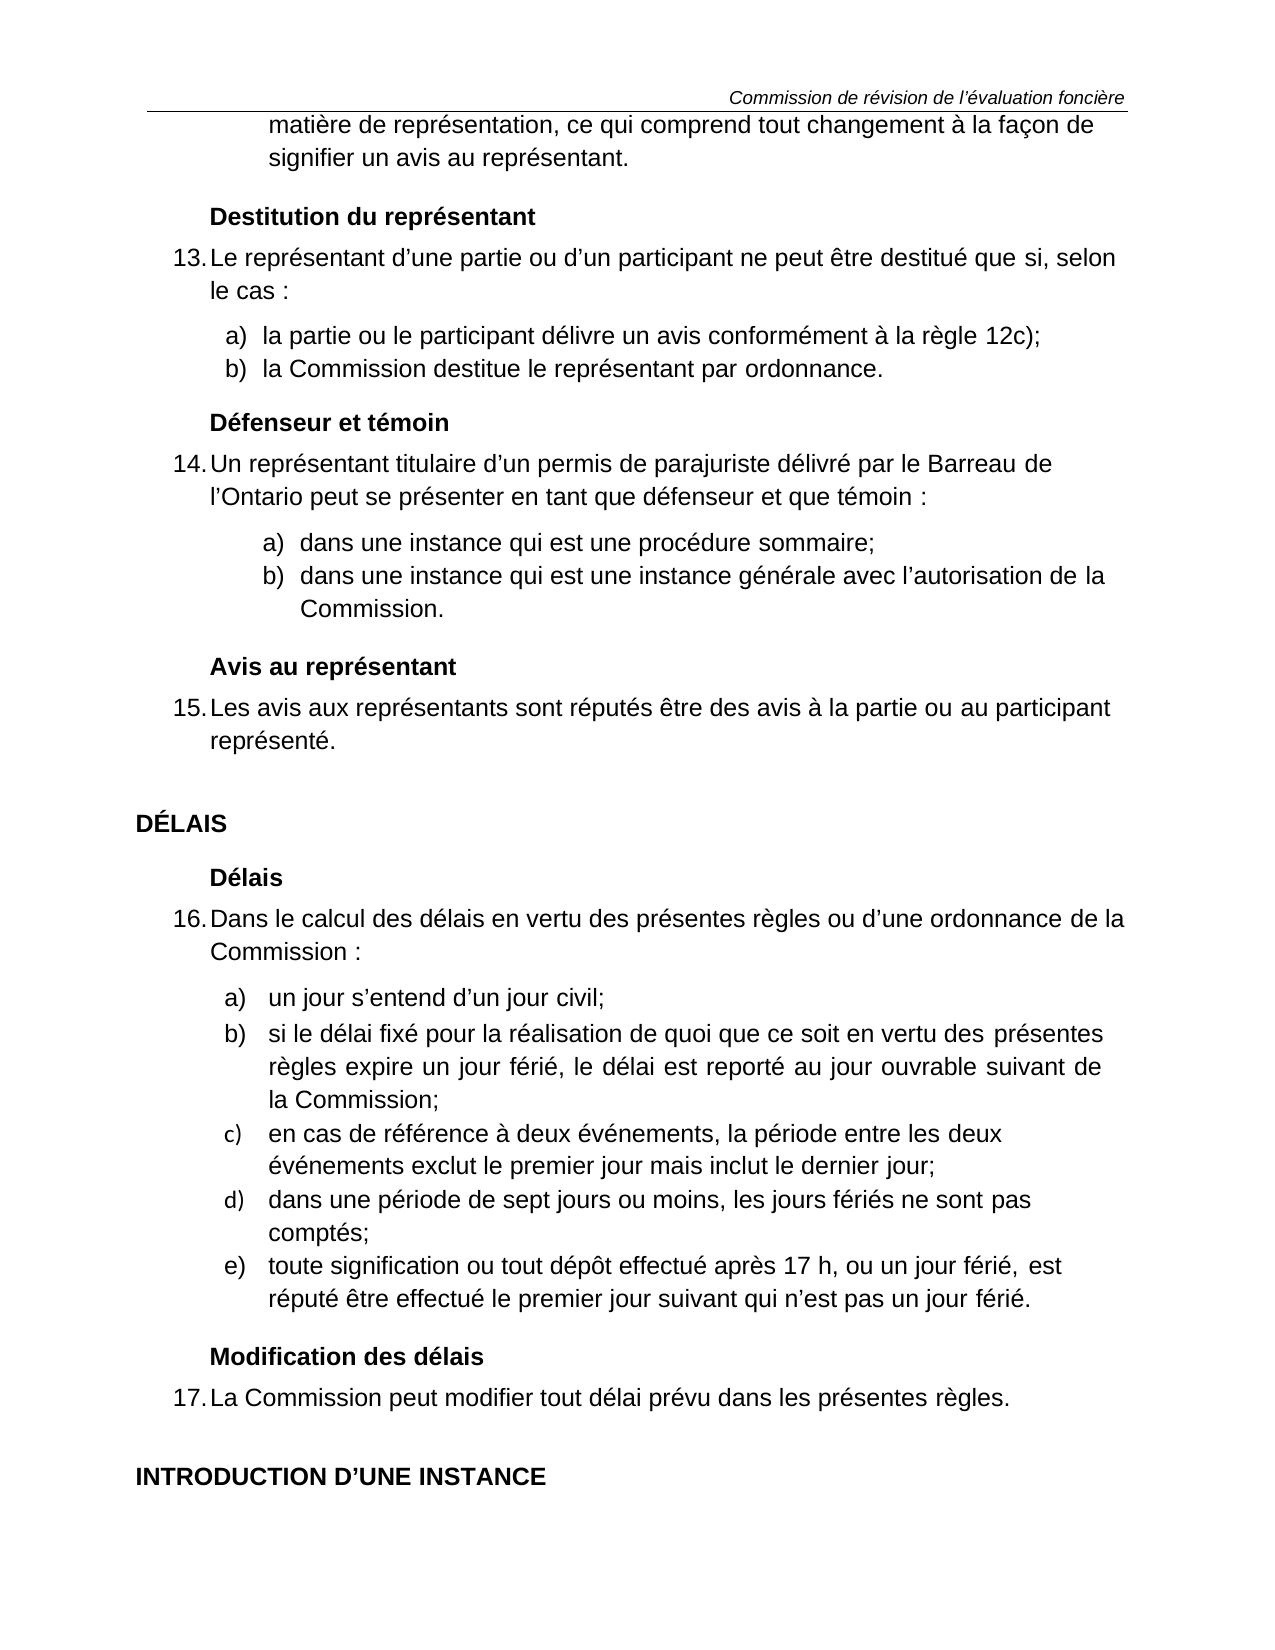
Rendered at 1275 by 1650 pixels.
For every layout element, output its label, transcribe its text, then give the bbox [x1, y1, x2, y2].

list si le délai fixé pour la réalisation de quoi que ce soit en vertu des présentes règles expire un jour férié, le délai est reporté au jour ouvrable suivant de la Commission; [224, 1019, 1103, 1113]
subtitle DÉLAIS [135, 809, 1139, 838]
list un jour s’entend d’un jour civil; [224, 983, 1131, 1012]
list dans une instance qui est une instance générale avec l’autorisation de la Commission. [262, 561, 1107, 623]
list dans une période de sept jours ou moins, les jours fériés ne sont pas comptés; [224, 1184, 1031, 1246]
subtitle Délais [209, 863, 1139, 892]
list Le représentant d’une partie ou d’un participant ne peut être destitué que si, selon le cas : [173, 243, 1139, 304]
list Dans le calcul des délais en vertu des présentes règles ou d’une ordonnance de la Commission : [173, 904, 1139, 966]
subtitle Modification des délais [209, 1342, 1139, 1370]
list en cas de référence à deux événements, la période entre les deux événements exclut le premier jour mais inclut le dernier jour; [224, 1118, 1002, 1180]
list la partie ou le participant délivre un avis conformément à la règle 12c); [225, 321, 1118, 350]
list La Commission peut modifier tout délai prévu dans les présentes règles. [173, 1383, 1139, 1412]
subtitle Destitution du représentant [209, 201, 1139, 230]
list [224, 110, 1118, 172]
subtitle Avis au représentant [209, 652, 1139, 681]
subtitle Défenseur et témoin [209, 408, 1139, 437]
list dans une instance qui est une procédure sommaire; [262, 528, 1118, 557]
list la Commission destitue le représentant par ordonnance. [225, 354, 1139, 383]
subtitle INTRODUCTION D’UNE INSTANCE [135, 1462, 1139, 1490]
text e) toute signification ou tout dépôt effectué après 17 h, ou un jour férié, est réputé être effectué le premier jour suivant qui n’est pas un jour férié. [224, 1251, 1063, 1312]
list Les avis aux représentants sont réputés être des avis à la partie ou au participant représenté. [173, 693, 1139, 755]
list Un représentant titulaire d’un permis de parajuriste délivré par le Barreau de l’Ontario peut se présenter en tant que défenseur et que témoin : [173, 449, 1139, 511]
